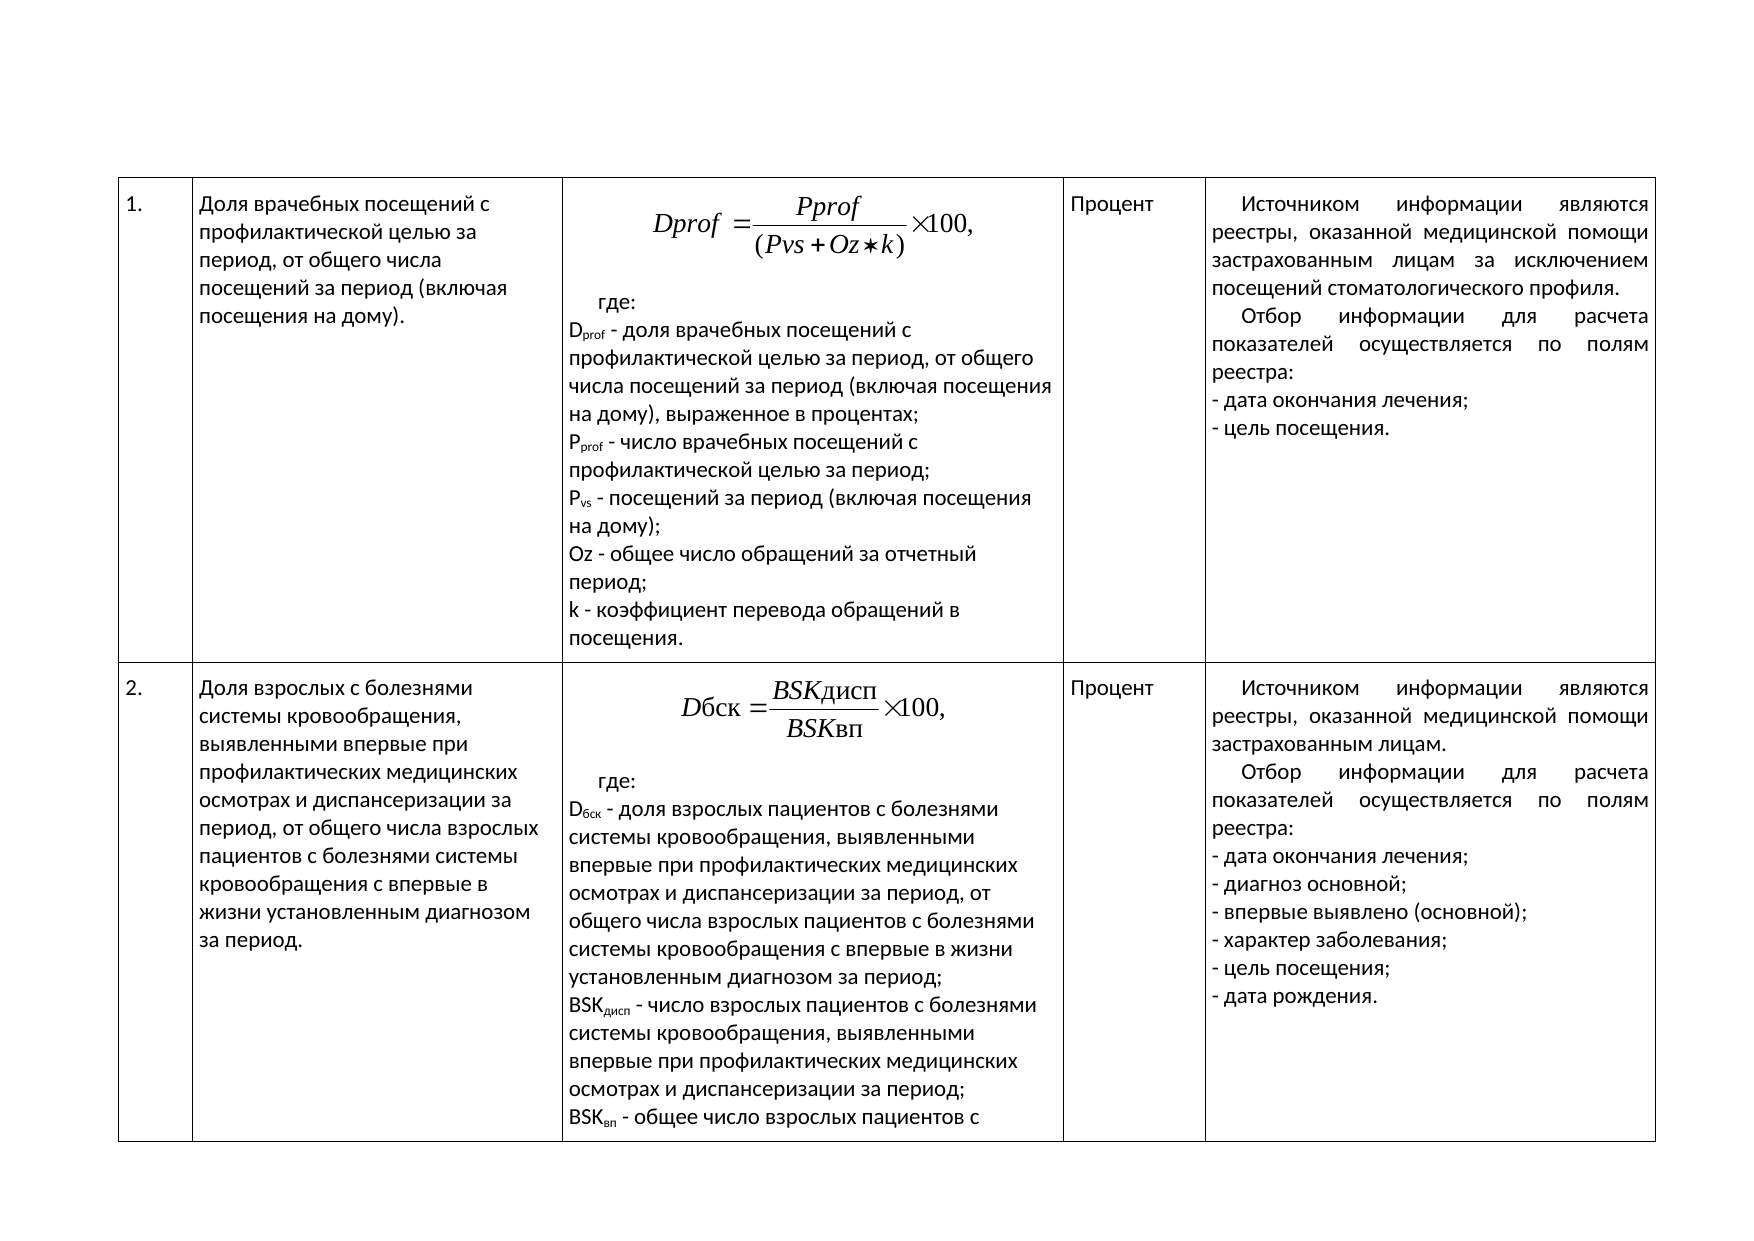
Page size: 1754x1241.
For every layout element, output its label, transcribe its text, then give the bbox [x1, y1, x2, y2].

table_cell Процент [1064, 663, 1205, 1141]
table_cell Доля врачебных посещений с профилактической целью за период, от общего числа посещений за период (включая посещения на дому). [193, 178, 562, 662]
table_cell [563, 663, 1063, 754]
table_cell 2. [119, 663, 192, 1141]
table_cell Источником информации являются реестры, оказанной медицинской помощи застрахованным лицам. Отбор информации для расчета показателей осуществляется по полям реестра: - дата окончания лечения; - диагноз основной; - впервые выявлено (основной); - характер заболевания; - цель посещения; - дата рождения. [1206, 663, 1655, 1141]
table_cell [563, 178, 1063, 275]
table_cell Доля взрослых с болезнями системы кровообращения, выявленными впервые при профилактических медицинских осмотрах и диспансеризации за период, от общего числа взрослых пациентов с болезнями системы кровообращения с впервые в жизни установленным диагнозом за период. [193, 663, 562, 1141]
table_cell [563, 755, 1063, 1141]
table_cell где: Dprof - доля врачебных посещений с профилактической целью за период, от общего числа посещений за период (включая посещения на дому), выраженное в процентах; Pprof - число врачебных посещений с профилактической целью за период; Pvs - посещений за период (включая посещения на дому); Oz - общее число обращений за отчетный период; k - коэффициент перевода обращений в посещения. [563, 275, 1063, 662]
table_cell Источником информации являются реестры, оказанной медицинской помощи застрахованным лицам за исключением посещений стоматологического профиля. Отбор информации для расчета показателей осуществляется по полям реестра: - дата окончания лечения; - цель посещения. [1206, 178, 1655, 662]
table_cell Процент [1064, 178, 1205, 662]
table_cell 1. [119, 178, 192, 662]
